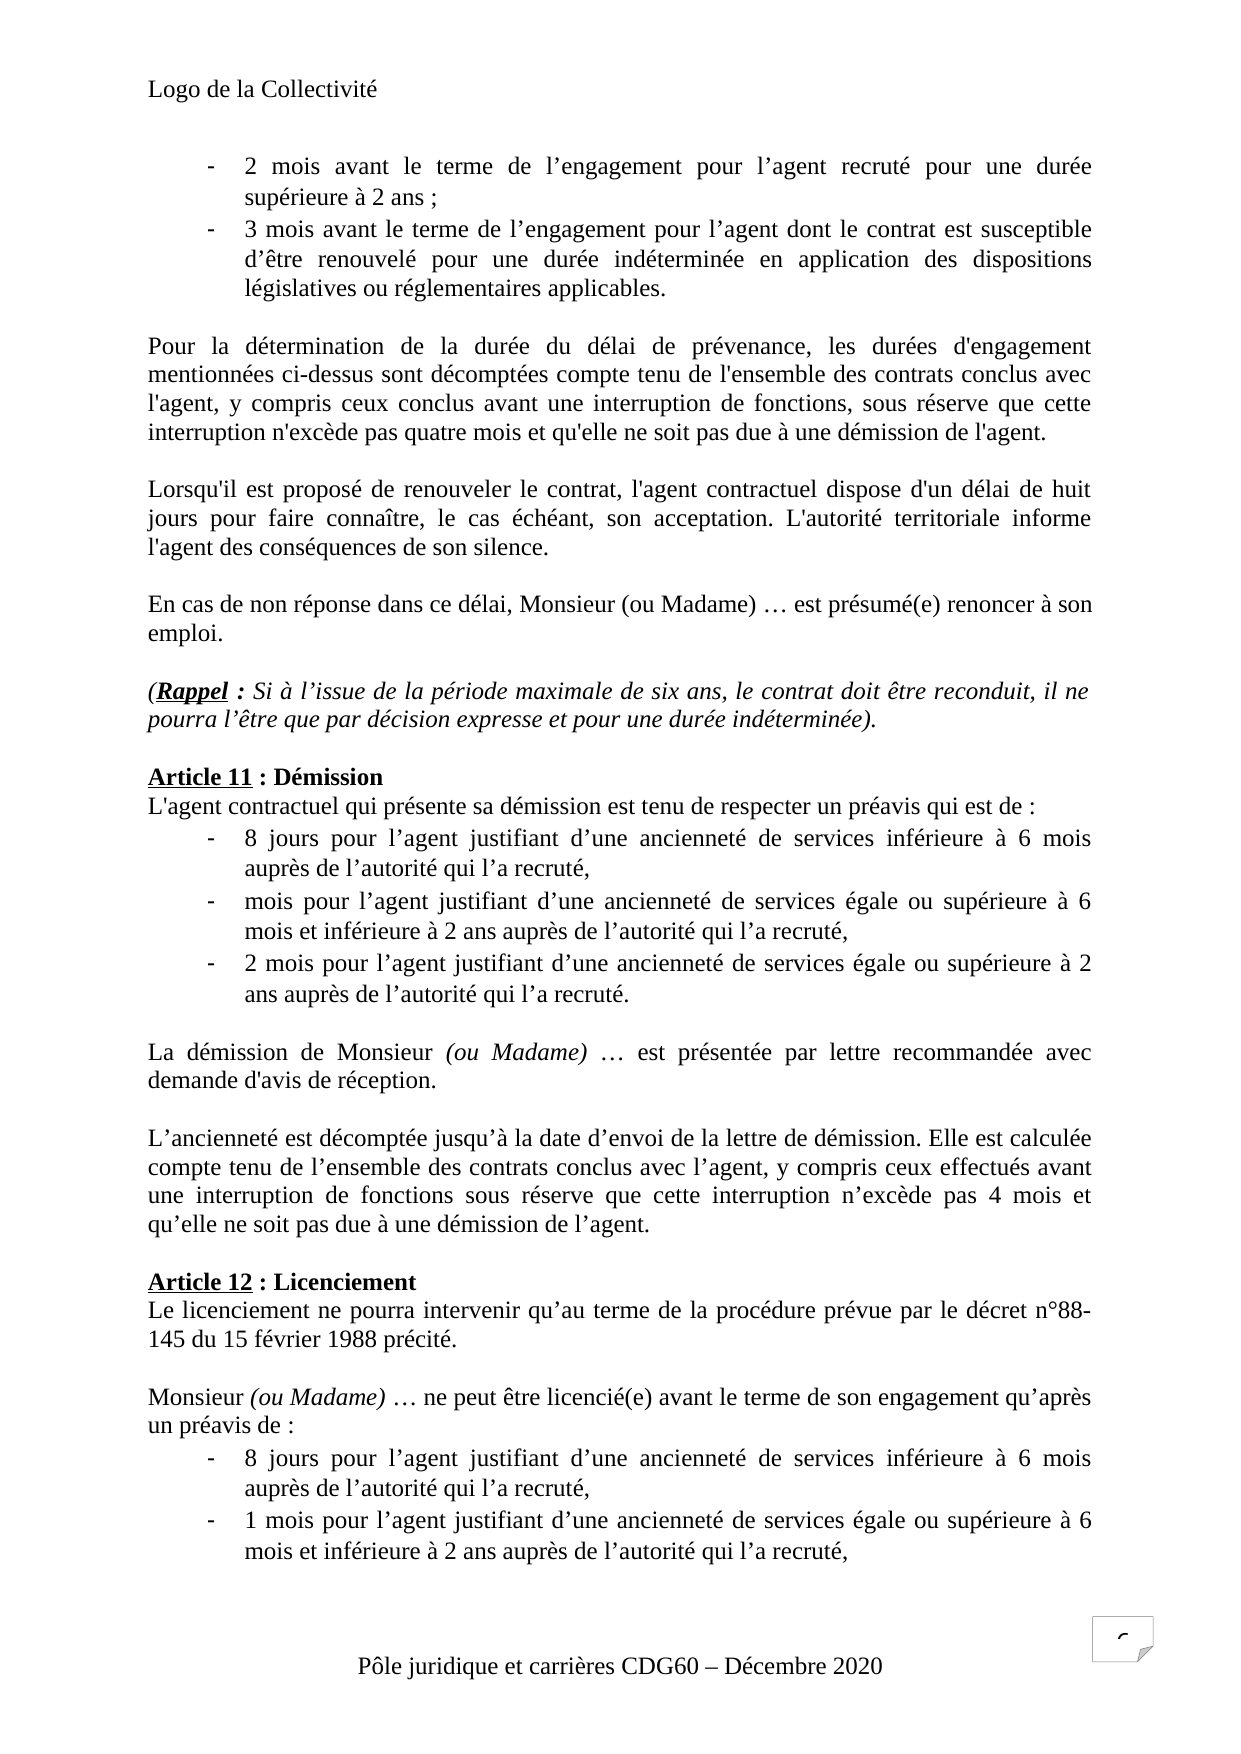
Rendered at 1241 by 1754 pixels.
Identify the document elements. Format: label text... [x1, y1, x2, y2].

list 2 mois avant le terme de l’engagement pour l’agent recruté pour une durée supérieure à 2 ans ; [207, 148, 1093, 210]
text En cas de non réponse dans ce délai, Monsieur (ou Madame) … est présumé(e) renoncer à son emploi. [148, 589, 1093, 647]
text La démission de Monsieur (ou Madame) … est présentée par lettre recommandée avec demande d'avis de réception. [148, 1037, 1093, 1094]
list 2 mois pour l’agent justifiant d’une ancienneté de services égale ou supérieure à 2 ans auprès de l’autorité qui l’a recruté. [207, 945, 1093, 1008]
list 8 jours pour l’agent justifiant d’une ancienneté de services inférieure à 6 mois auprès de l’autorité qui l’a recruté, [207, 1439, 1093, 1502]
text Article 11 : Démission [148, 762, 1093, 791]
text Lorsqu'il est proposé de renouveler le contrat, l'agent contractuel dispose d'un délai de huit jours pour faire connaître, le cas échéant, son acceptation. L'autorité territoriale informe l'agent des conséquences de son silence. [148, 474, 1093, 561]
text Article 12 : Licenciement [148, 1267, 1093, 1295]
text L'agent contractuel qui présente sa démission est tenu de respecter un préavis qui est de : [148, 791, 1093, 819]
text Le licenciement ne pourra intervenir qu’au terme de la procédure prévue par le décret n°88-145 du 15 février 1988 précité. [148, 1295, 1093, 1353]
list 8 jours pour l’agent justifiant d’une ancienneté de services inférieure à 6 mois auprès de l’autorité qui l’a recruté, [207, 819, 1093, 882]
text Pour la détermination de la durée du délai de prévenance, les durées d'engagement mentionnées ci-dessus sont décomptées compte tenu de l'ensemble des contrats conclus avec l'agent, y compris ceux conclus avant une interruption de fonctions, sous réserve que cette interruption n'excède pas quatre mois et qu'elle ne soit pas due à une démission de l'agent. [148, 331, 1093, 446]
text L’ancienneté est décomptée jusqu’à la date d’envoi de la lettre de démission. Elle est calculée compte tenu de l’ensemble des contrats conclus avec l’agent, y compris ceux effectués avant une interruption de fonctions sous réserve que cette interruption n’excède pas 4 mois et qu’elle ne soit pas due à une démission de l’agent. [148, 1123, 1093, 1238]
list 1 mois pour l’agent justifiant d’une ancienneté de services égale ou supérieure à 6 mois et inférieure à 2 ans auprès de l’autorité qui l’a recruté, [207, 1502, 1093, 1565]
text (Rappel : Si à l’issue de la période maximale de six ans, le contrat doit être reconduit, il ne pourra l’être que par décision expresse et pour une durée indéterminée). [148, 676, 1093, 733]
list 3 mois avant le terme de l’engagement pour l’agent dont le contrat est susceptible d’être renouvelé pour une durée indéterminée en application des dispositions législatives ou réglementaires applicables. [207, 210, 1093, 302]
list mois pour l’agent justifiant d’une ancienneté de services égale ou supérieure à 6 mois et inférieure à 2 ans auprès de l’autorité qui l’a recruté, [207, 882, 1093, 945]
text Monsieur (ou Madame) … ne peut être licencié(e) avant le terme de son engagement qu’après un préavis de : [148, 1382, 1093, 1439]
